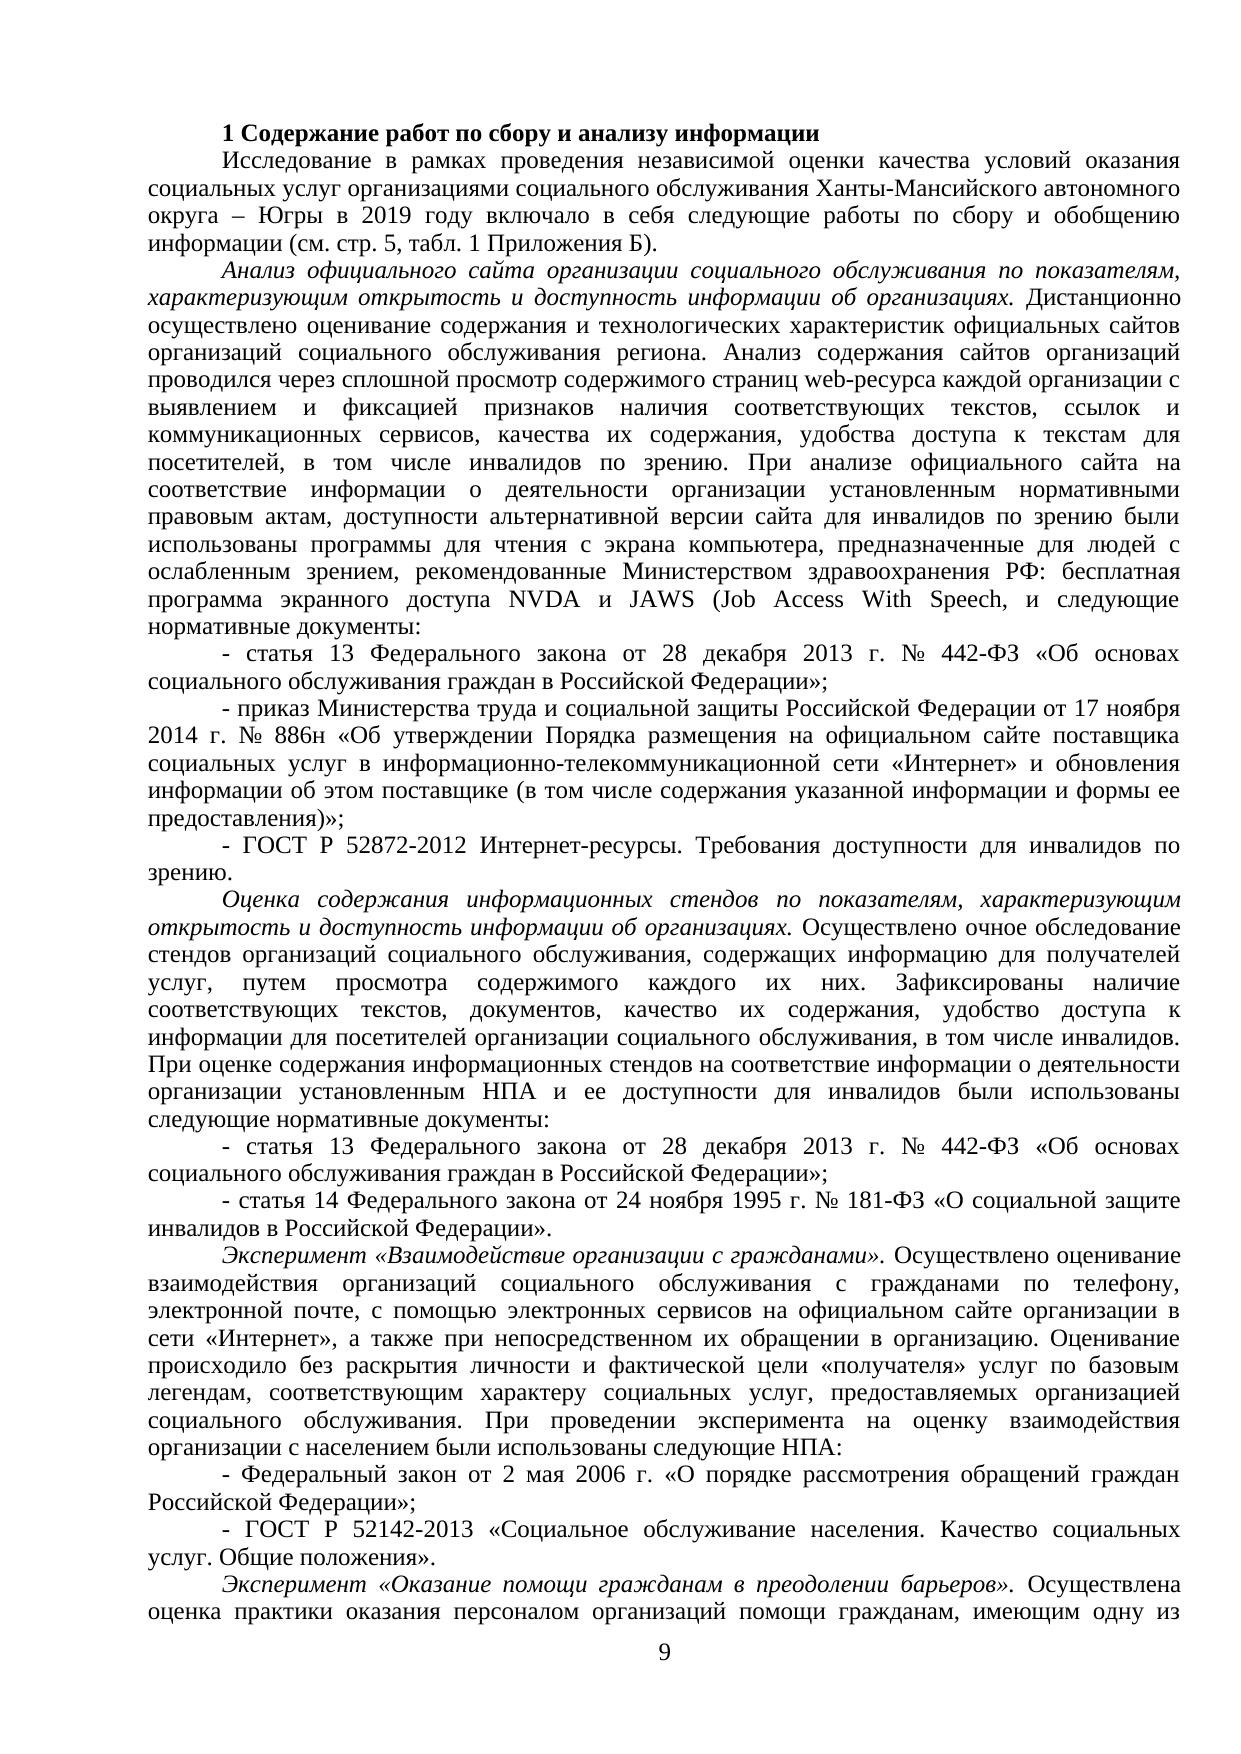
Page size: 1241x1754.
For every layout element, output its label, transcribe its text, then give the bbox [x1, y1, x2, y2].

text - приказ Министерства труда и социальной защиты Российской Федерации от 17 ноября 2014 г. № 886н «Об утверждении Порядка размещения на официальном сайте поставщика социальных услуг в информационно-телекоммуникационной сети «Интернет» и обновления информации об этом поставщике (в том числе содержания указанной информации и формы ее предоставления)»; [148, 694, 1181, 831]
text - статья 13 Федерального закона от 28 декабря 2013 г. № 442-ФЗ «Об основах социального обслуживания граждан в Российской Федерации»; [148, 640, 1181, 694]
text 1 Содержание работ по сбору и анализу информации [148, 118, 1181, 147]
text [148, 1570, 1181, 1625]
text Исследование в рамках проведения независимой оценки качества условий оказания социальных услуг организациями социального обслуживания Ханты-Мансийского автономного округа – Югры в 2019 году включало в себя следующие работы по сбору и обобщению информации (см. стр. 5, табл. 1 Приложения Б). [148, 147, 1181, 256]
text Оценка содержания информационных стендов по показателям, характеризующим открытость и доступность информации об организациях. Осуществлено очное обследование стендов организаций социального обслуживания, содержащих информацию для получателей услуг, путем просмотра содержимого каждого их них. Зафиксированы наличие соответствующих текстов, документов, качество их содержания, удобство доступа к информации для посетителей организации социального обслуживания, в том числе инвалидов. При оценке содержания информационных стендов на соответствие информации о деятельности организации установленным НПА и ее доступности для инвалидов были использованы следующие нормативные документы: [148, 886, 1181, 1132]
text - Федеральный закон от 2 мая 2006 г. «О порядке рассмотрения обращений граждан Российской Федерации»; [148, 1461, 1181, 1516]
text - ГОСТ Р 52142-2013 «Социальное обслуживание населения. Качество социальных услуг. Общие положения». [148, 1516, 1181, 1570]
text - ГОСТ Р 52872-2012 Интернет-ресурсы. Требования доступности для инвалидов по зрению. [148, 831, 1181, 886]
text Анализ официального сайта организации социального обслуживания по показателям, характеризующим открытость и доступность информации об организациях. Дистанционно осуществлено оценивание содержания и технологических характеристик официальных сайтов организаций социального обслуживания региона. Анализ содержания сайтов организаций проводился через сплошной просмотр содержимого страниц web-ресурса каждой организации с выявлением и фиксацией признаков наличия соответствующих текстов, ссылок и коммуникационных сервисов, качества их содержания, удобства доступа к текстам для посетителей, в том числе инвалидов по зрению. При анализе официального сайта на соответствие информации о деятельности организации установленным нормативными правовым актам, доступности альтернативной версии сайта для инвалидов по зрению были использованы программы для чтения с экрана компьютера, предназначенные для людей с ослабленным зрением, рекомендованные Министерством здравоохранения РФ: бесплатная программа экранного доступа NVDA и JAWS (Job Access With Speech, и следующие нормативные документы: [148, 256, 1181, 640]
text - статья 14 Федерального закона от 24 ноября 1995 г. № 181-ФЗ «О социальной защите инвалидов в Российской Федерации». [148, 1187, 1181, 1242]
text Эксперимент «Взаимодействие организации с гражданами». Осуществлено оценивание взаимодействия организаций социального обслуживания с гражданами по телефону, электронной почте, с помощью электронных сервисов на официальном сайте организации в сети «Интернет», а также при непосредственном их обращении в организацию. Оценивание происходило без раскрытия личности и фактической цели «получателя» услуг по базовым легендам, соответствующим характеру социальных услуг, предоставляемых организацией социального обслуживания. При проведении эксперимента на оценку взаимодействия организации с населением были использованы следующие НПА: [148, 1242, 1181, 1461]
text - статья 13 Федерального закона от 28 декабря 2013 г. № 442-ФЗ «Об основах социального обслуживания граждан в Российской Федерации»; [148, 1132, 1181, 1187]
